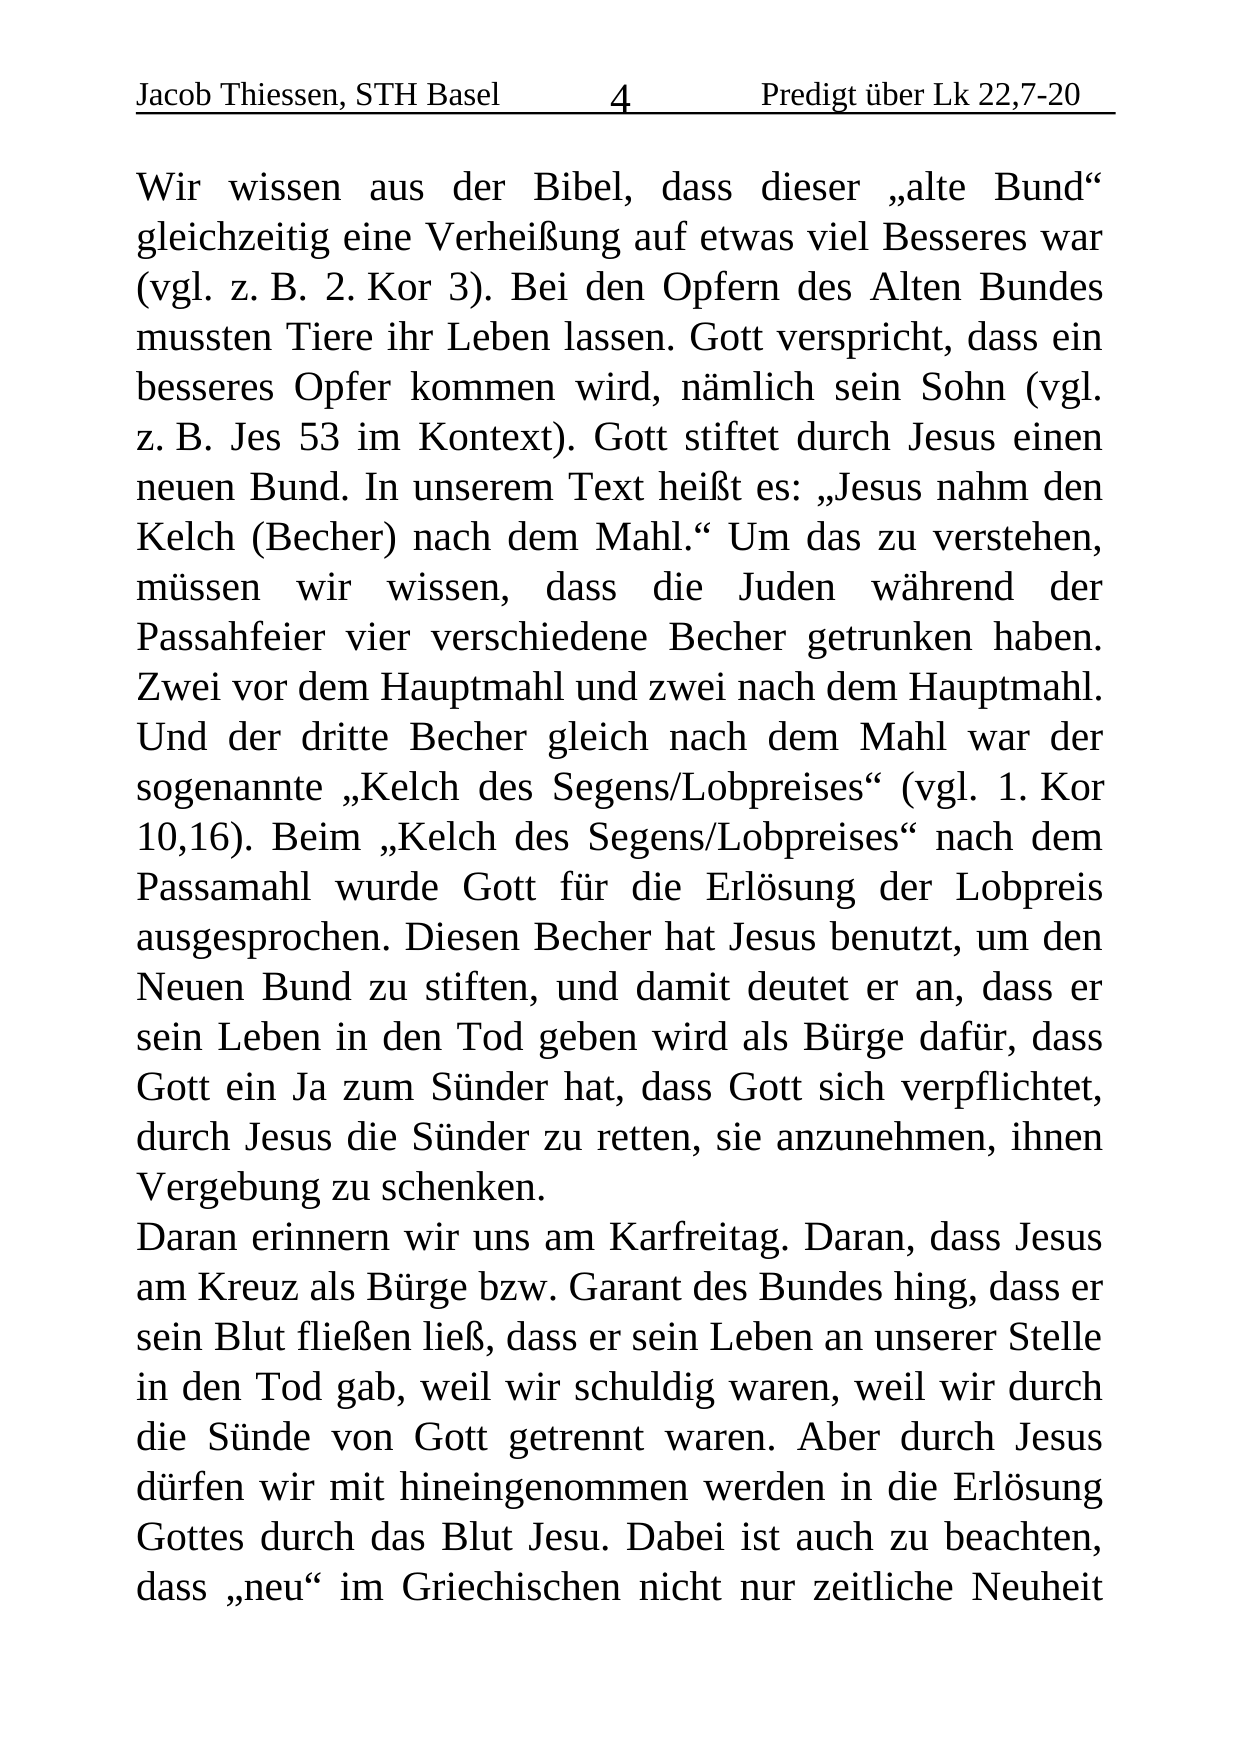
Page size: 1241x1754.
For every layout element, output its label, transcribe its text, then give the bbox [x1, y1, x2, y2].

text Wir wissen aus der Bibel, dass dieser „alte Bund“ gleichzeitig eine Verheißung auf etwas viel Besseres war (vgl. z. B. 2. Kor 3). Bei den Opfern des Alten Bundes mussten Tiere ihr Leben lassen. Gott verspricht, dass ein besseres Opfer kommen wird, nämlich sein Sohn (vgl. z. B. Jes 53 im Kontext). Gott stiftet durch Jesus einen neuen Bund. In unserem Text heißt es: „Jesus nahm den Kelch (Becher) nach dem Mahl.“ Um das zu verstehen, müssen wir wissen, dass die Juden während der Passahfeier vier verschiedene Becher getrunken haben. Zwei vor dem Hauptmahl und zwei nach dem Hauptmahl. Und der dritte Becher gleich nach dem Mahl war der sogenannte „Kelch des Segens/Lobpreises“ (vgl. 1. Kor 10,16). Beim „Kelch des Segens/Lobpreises“ nach dem Passamahl wurde Gott für die Erlösung der Lobpreis ausgesprochen. Diesen Becher hat Jesus benutzt, um den Neuen Bund zu stiften, und damit deutet er an, dass er sein Leben in den Tod geben wird als Bürge dafür, dass Gott ein Ja zum Sünder hat, dass Gott sich verpflichtet, durch Jesus die Sünder zu retten, sie anzunehmen, ihnen Vergebung zu schenken. [136, 160, 1104, 1210]
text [136, 1210, 1104, 1610]
